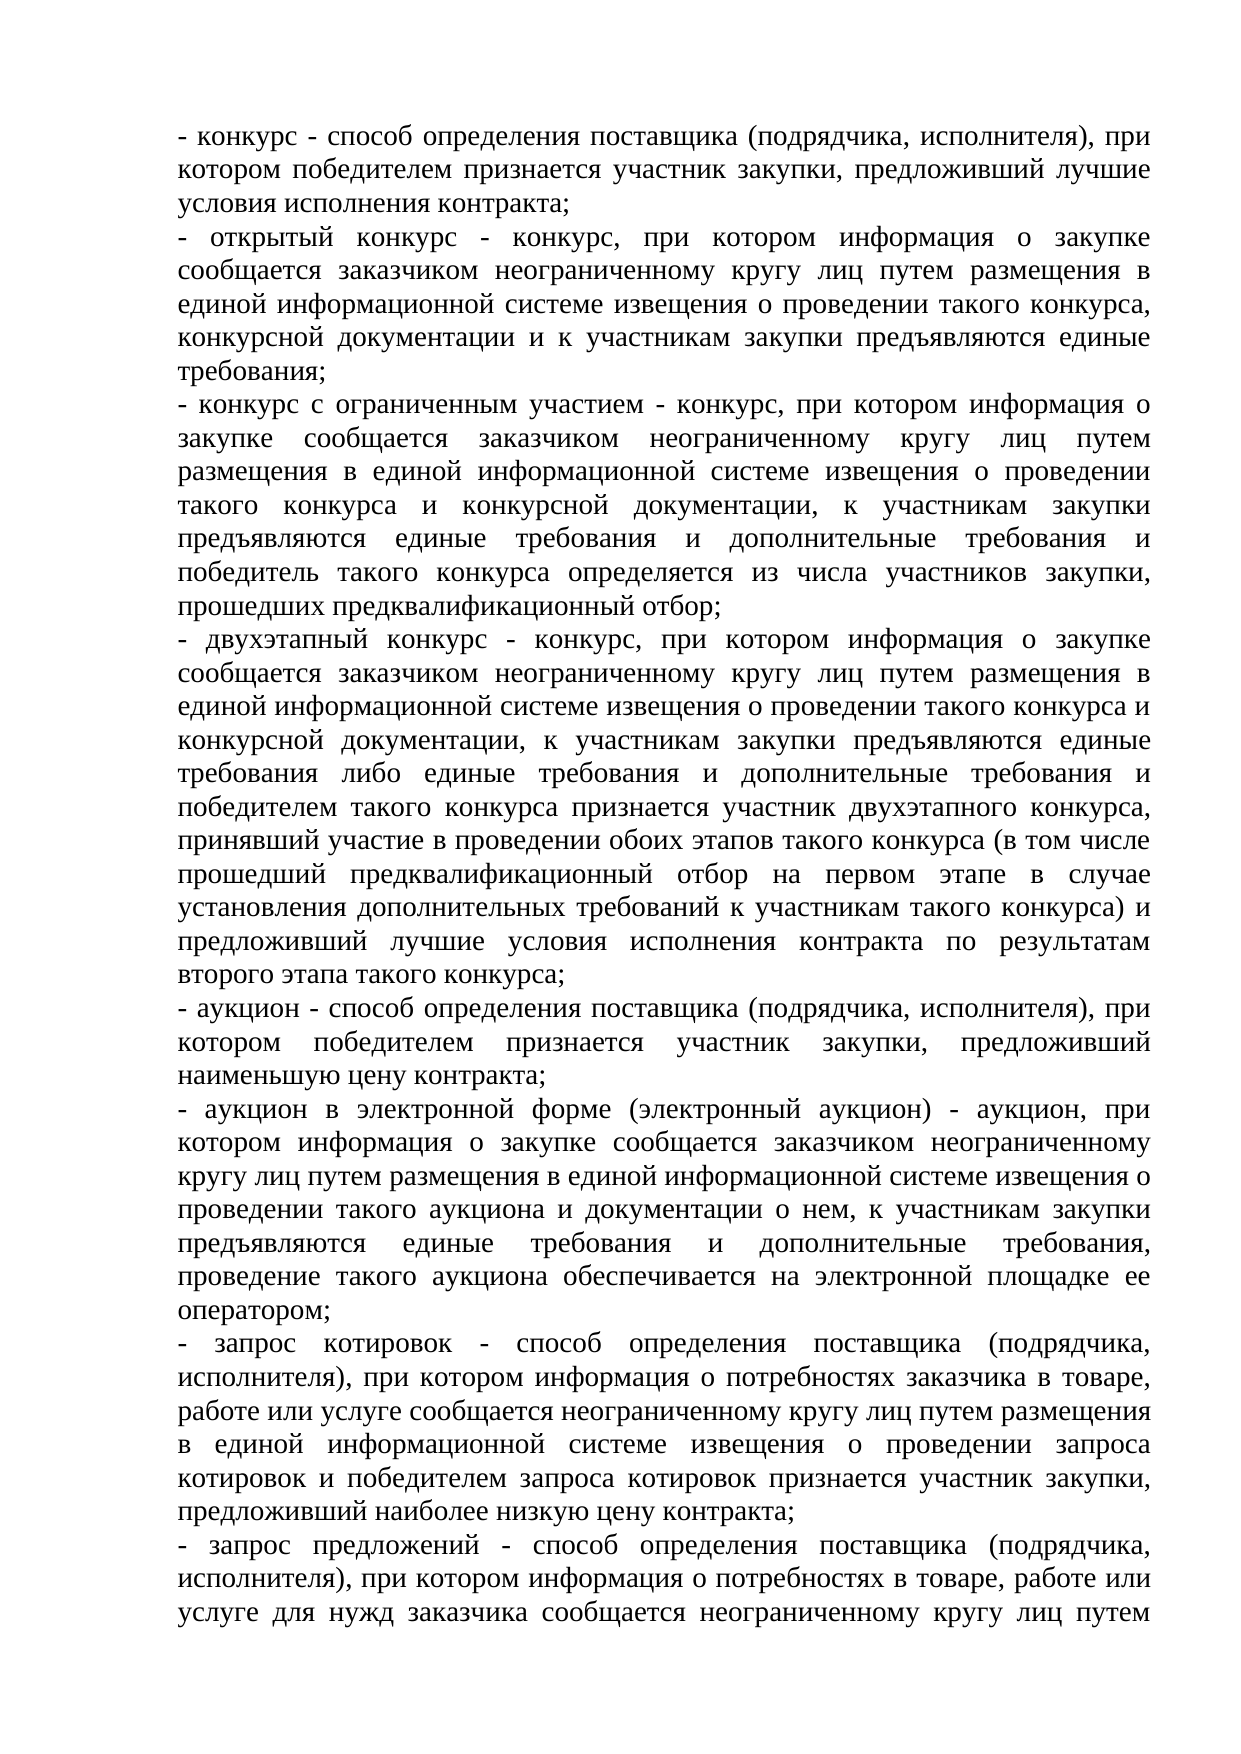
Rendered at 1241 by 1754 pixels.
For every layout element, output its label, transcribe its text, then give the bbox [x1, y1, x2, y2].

text - аукцион - способ определения поставщика (подрядчика, исполнителя), при котором победителем признается участник закупки, предложивший наименьшую цену контракта; [177, 990, 1152, 1091]
text - аукцион в электронной форме (электронный аукцион) - аукцион, при котором информация о закупке сообщается заказчиком неограниченному кругу лиц путем размещения в единой информационной системе извещения о проведении такого аукциона и документации о нем, к участникам закупки предъявляются единые требования и дополнительные требования, проведение такого аукциона обеспечивается на электронной площадке ее оператором; [177, 1091, 1152, 1326]
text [177, 1527, 1152, 1627]
text - конкурс - способ определения поставщика (подрядчика, исполнителя), при котором победителем признается участник закупки, предложивший лучшие условия исполнения контракта; [177, 118, 1152, 219]
text - двухэтапный конкурс - конкурс, при котором информация о закупке сообщается заказчиком неограниченному кругу лиц путем размещения в единой информационной системе извещения о проведении такого конкурса и конкурсной документации, к участникам закупки предъявляются единые требования либо единые требования и дополнительные требования и победителем такого конкурса признается участник двухэтапного конкурса, принявший участие в проведении обоих этапов такого конкурса (в том числе прошедший предквалификационный отбор на первом этапе в случае установления дополнительных требований к участникам такого конкурса) и предложивший лучшие условия исполнения контракта по результатам второго этапа такого конкурса; [177, 621, 1152, 990]
text - открытый конкурс - конкурс, при котором информация о закупке сообщается заказчиком неограниченному кругу лиц путем размещения в единой информационной системе извещения о проведении такого конкурса, конкурсной документации и к участникам закупки предъявляются единые требования; [177, 219, 1152, 386]
text - запрос котировок - способ определения поставщика (подрядчика, исполнителя), при котором информация о потребностях заказчика в товаре, работе или услуге сообщается неограниченному кругу лиц путем размещения в единой информационной системе извещения о проведении запроса котировок и победителем запроса котировок признается участник закупки, предложивший наиболее низкую цену контракта; [177, 1326, 1152, 1527]
text - конкурс с ограниченным участием - конкурс, при котором информация о закупке сообщается заказчиком неограниченному кругу лиц путем размещения в единой информационной системе извещения о проведении такого конкурса и конкурсной документации, к участникам закупки предъявляются единые требования и дополнительные требования и победитель такого конкурса определяется из числа участников закупки, прошедших предквалификационный отбор; [177, 386, 1152, 621]
